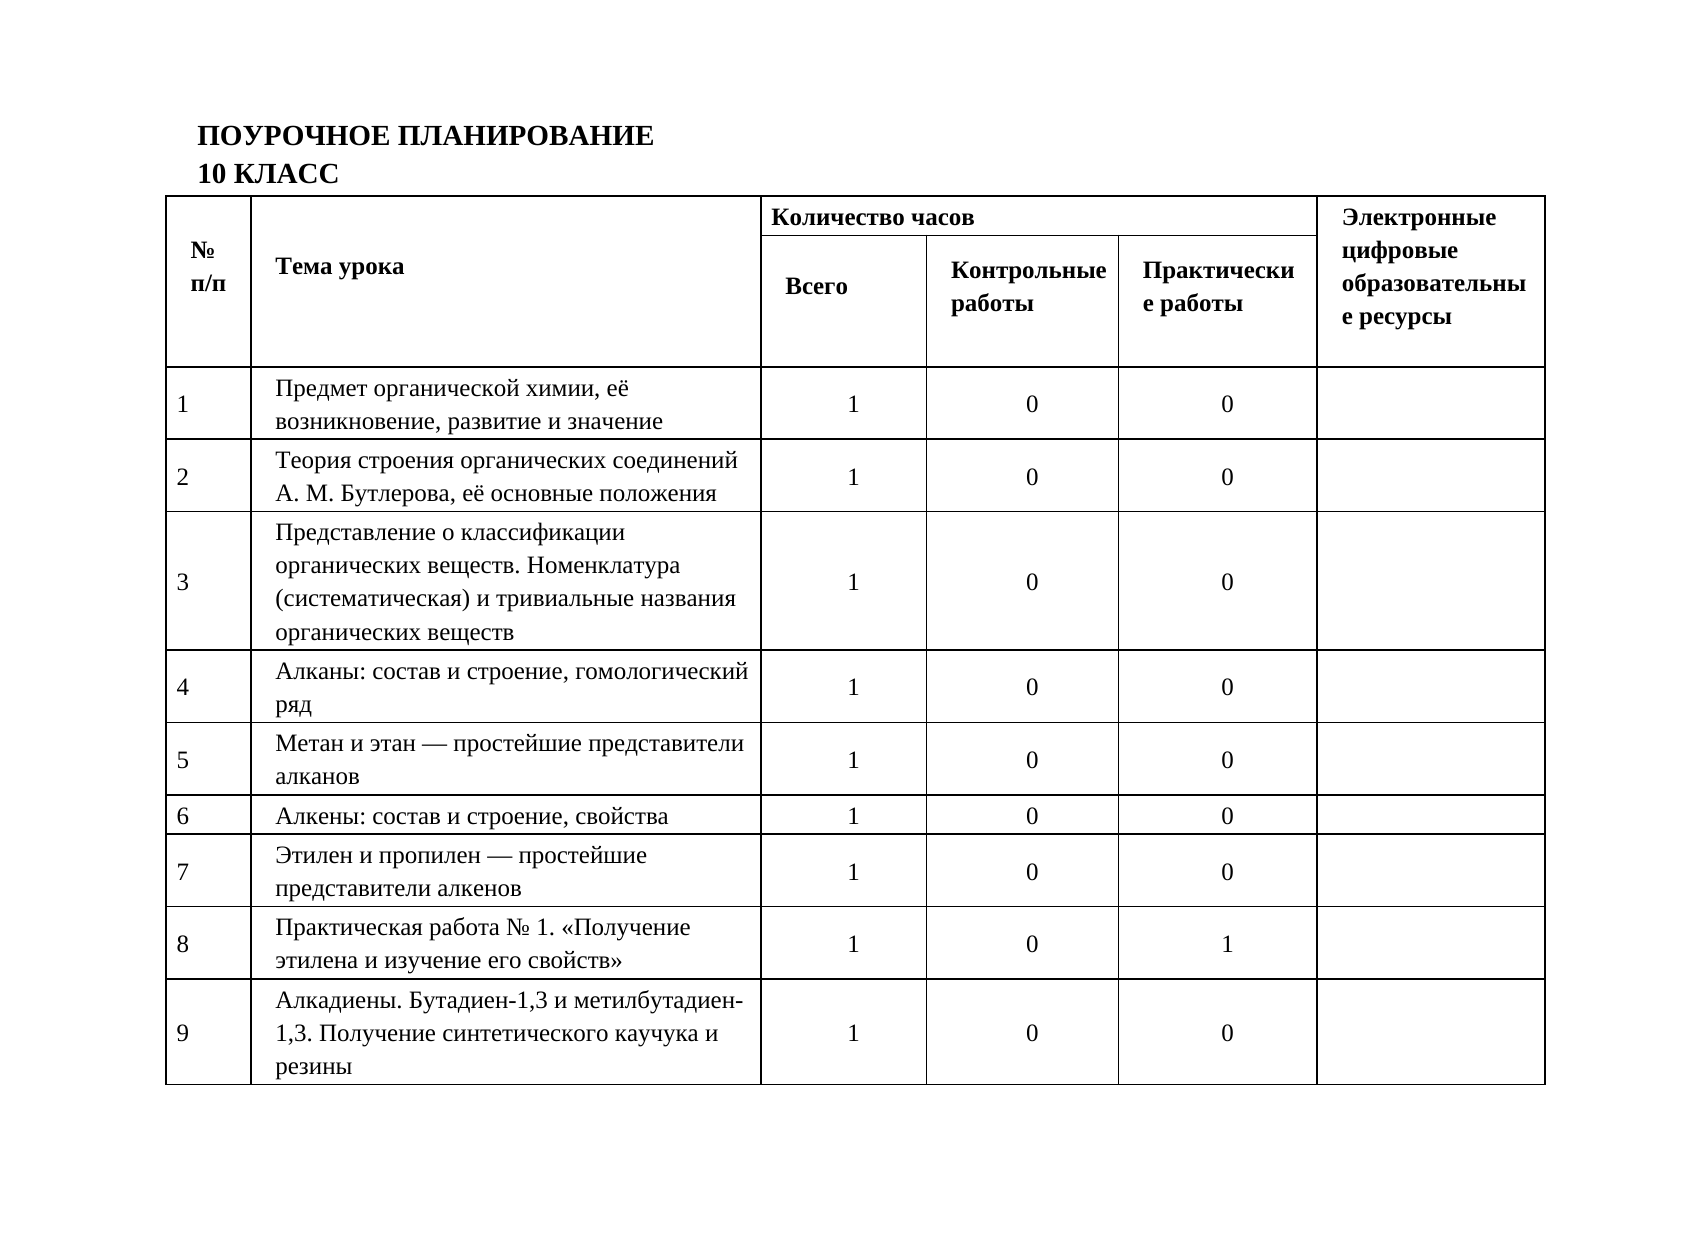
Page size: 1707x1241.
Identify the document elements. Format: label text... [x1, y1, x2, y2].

table_cell Алканы: состав и строение, гомологический ряд [252, 651, 760, 722]
table_cell Метан и этан — простейшие представители алканов [252, 723, 760, 794]
table_cell 0 [927, 796, 1118, 833]
table_cell 0 [1119, 796, 1316, 833]
table_cell 0 [927, 440, 1118, 511]
table_cell 0 [1119, 440, 1316, 511]
table_cell 1 [762, 980, 926, 1083]
table_cell 5 [167, 723, 250, 794]
table_header № п/п [167, 197, 250, 366]
table_cell 0 [927, 651, 1118, 722]
table_cell 4 [167, 651, 250, 722]
table_cell 1 [762, 907, 926, 978]
table_cell 9 [167, 980, 250, 1083]
text 10 КЛАСС [190, 157, 1618, 190]
table_cell 1 [762, 512, 926, 649]
table_cell Этилен и пропилен — простейшие представители алкенов [252, 835, 760, 906]
table_cell [1318, 723, 1544, 794]
table_cell 6 [167, 796, 250, 833]
table_cell [1318, 651, 1544, 722]
table_cell 3 [167, 512, 250, 649]
table_cell 1 [762, 651, 926, 722]
table_cell 1 [762, 796, 926, 833]
table_cell 0 [927, 835, 1118, 906]
table_cell [1318, 368, 1544, 438]
table_cell [1318, 835, 1544, 906]
table_cell 0 [927, 723, 1118, 794]
table_cell Представление о классификации органических веществ. Номенклатура (систематическая) и тривиальные названия органических веществ [252, 512, 760, 649]
table_cell 1 [1119, 907, 1316, 978]
table_cell [1318, 980, 1544, 1083]
table_cell 1 [762, 368, 926, 438]
table_cell 2 [167, 440, 250, 511]
table_cell [1318, 440, 1544, 511]
table_cell 0 [927, 907, 1118, 978]
table_cell Теория строения органических соединений А. М. Бутлерова, её основные положения [252, 440, 760, 511]
table_cell [1318, 907, 1544, 978]
table_cell 0 [1119, 723, 1316, 794]
table_cell 1 [167, 368, 250, 438]
table_cell 8 [167, 907, 250, 978]
table_cell [1318, 796, 1544, 833]
table_header Электронные цифровые образовательные ресурсы [1318, 197, 1544, 366]
table_cell 0 [1119, 651, 1316, 722]
table_cell 0 [1119, 980, 1316, 1083]
text ПОУРОЧНОЕ ПЛАНИРОВАНИЕ [190, 118, 1618, 152]
table_cell 7 [167, 835, 250, 906]
table_cell 0 [1119, 368, 1316, 438]
table_cell Алкадиены. Бутадиен-1,3 и метилбутадиен-1,3. Получение синтетического каучука и резины [252, 980, 760, 1083]
table_cell 0 [1119, 512, 1316, 649]
table_cell 1 [762, 835, 926, 906]
table_cell Всего [762, 236, 926, 366]
table_cell 0 [927, 368, 1118, 438]
table_cell Предмет органической химии, её возникновение, развитие и значение [252, 368, 760, 438]
table_cell 0 [927, 980, 1118, 1083]
table_cell Контрольные работы [927, 236, 1118, 366]
table_cell 1 [762, 723, 926, 794]
table_cell Практические работы [1119, 236, 1316, 366]
table_cell 0 [1119, 835, 1316, 906]
table_cell 0 [927, 512, 1118, 649]
table_cell 1 [762, 440, 926, 511]
table_header Количество часов [762, 197, 1316, 234]
table_cell Алкены: состав и строение, свойства [252, 796, 760, 833]
table_cell Практическая работа № 1. «Получение этилена и изучение его свойств» [252, 907, 760, 978]
table_header Тема урока [252, 197, 760, 366]
table_cell [1318, 512, 1544, 649]
